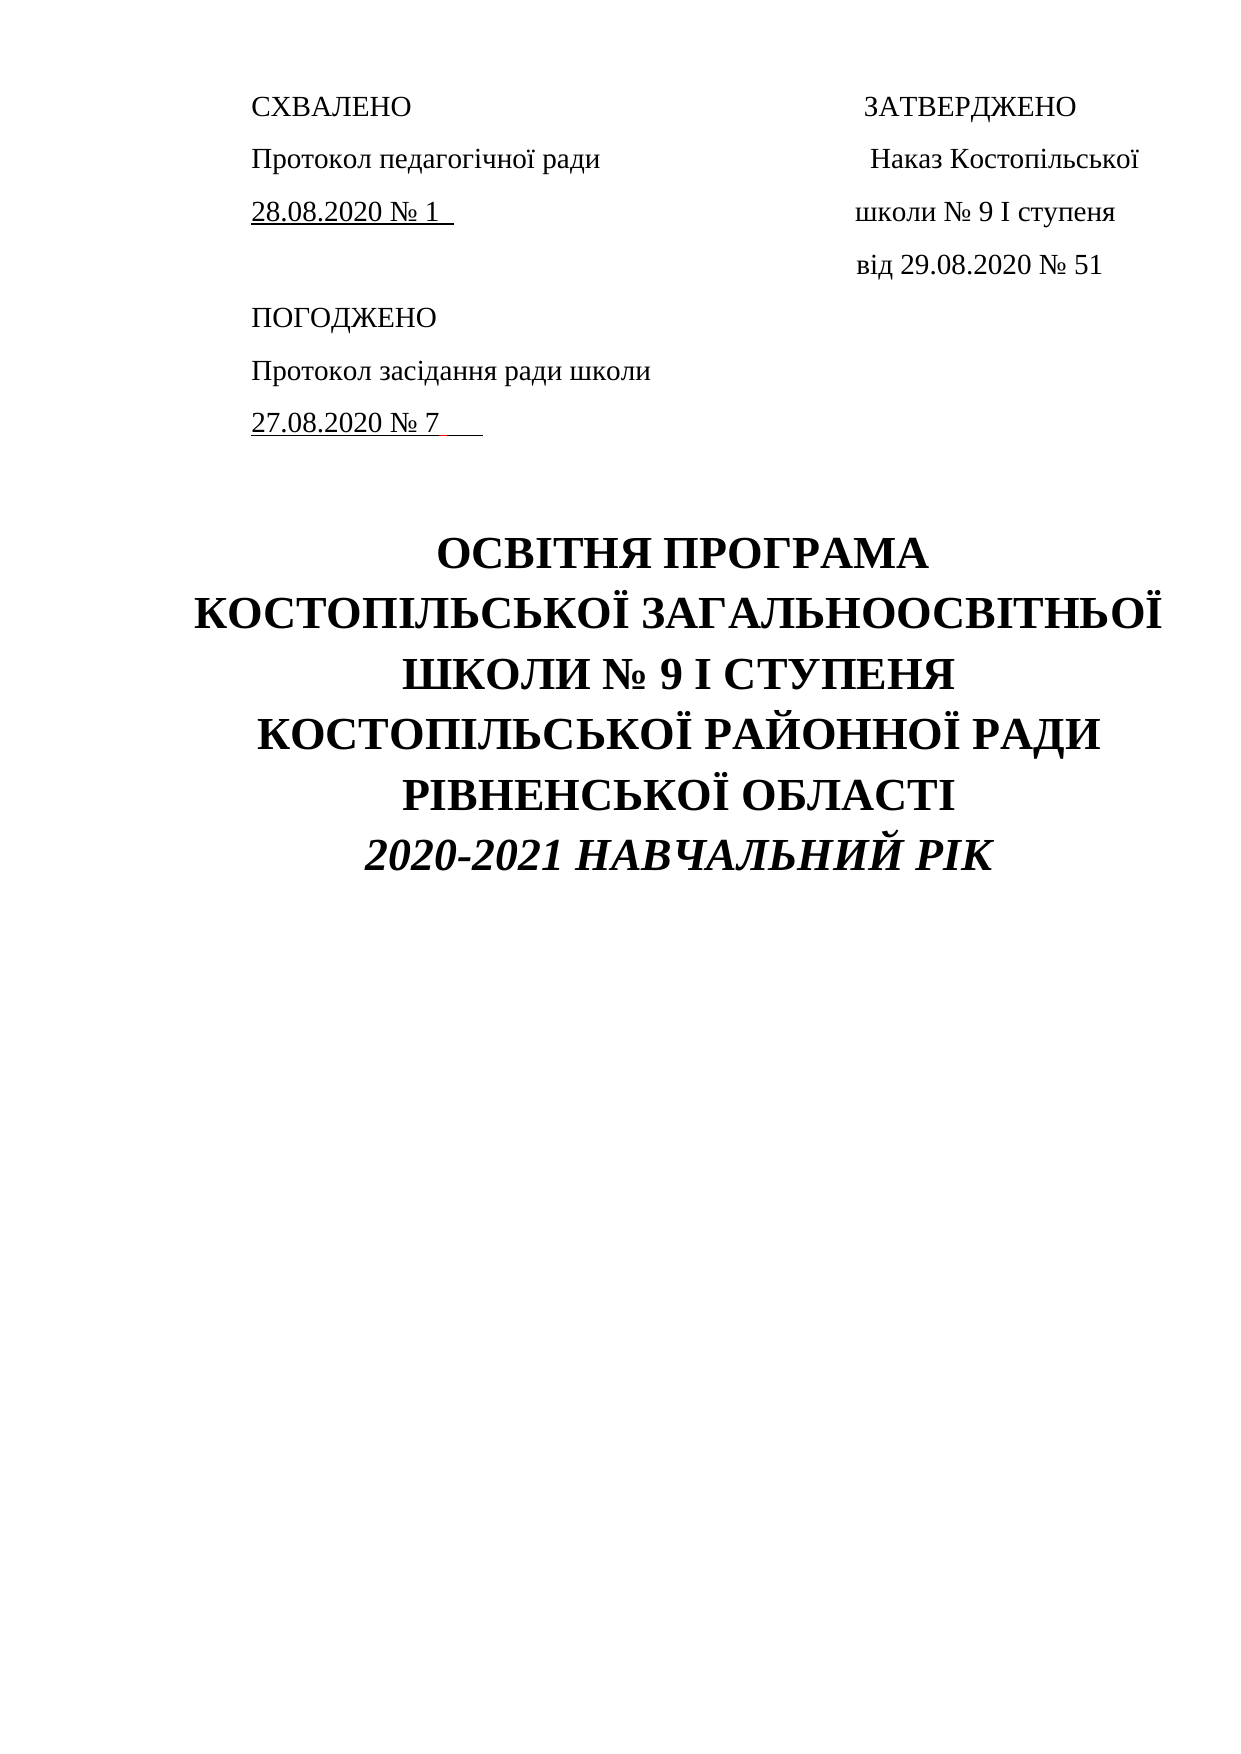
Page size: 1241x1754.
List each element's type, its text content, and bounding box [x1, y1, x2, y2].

text від 29.08.2020 № 51 [177, 247, 1181, 281]
text РІВНЕНСЬКОЇ ОБЛАСТІ [177, 767, 1181, 820]
text ПОГОДЖЕНО [177, 300, 1181, 333]
text Протокол засідання ради школи [177, 353, 1181, 386]
text 27.08.2020 № 7 [177, 406, 1181, 439]
text 2020-2021 НАВЧАЛЬНИЙ РІК [177, 828, 1181, 881]
text СХВАЛЕНО ЗАТВЕРДЖЕНО [177, 89, 1181, 122]
text 28.08.2020 № 1 школи № 9 І ступеня [177, 194, 1181, 228]
text КОСТОПІЛЬСЬКОЇ РАЙОННОЇ РАДИ [177, 707, 1181, 760]
text ОСВІТНЯ ПРОГРАМА [177, 525, 1181, 578]
text Протокол педагогічної ради Наказ Костопільської [177, 141, 1181, 175]
text КОСТОПІЛЬСЬКОЇ ЗАГАЛЬНООСВІТНЬОЇ [177, 586, 1181, 639]
text ШКОЛИ № 9 І СТУПЕНЯ [177, 646, 1181, 699]
